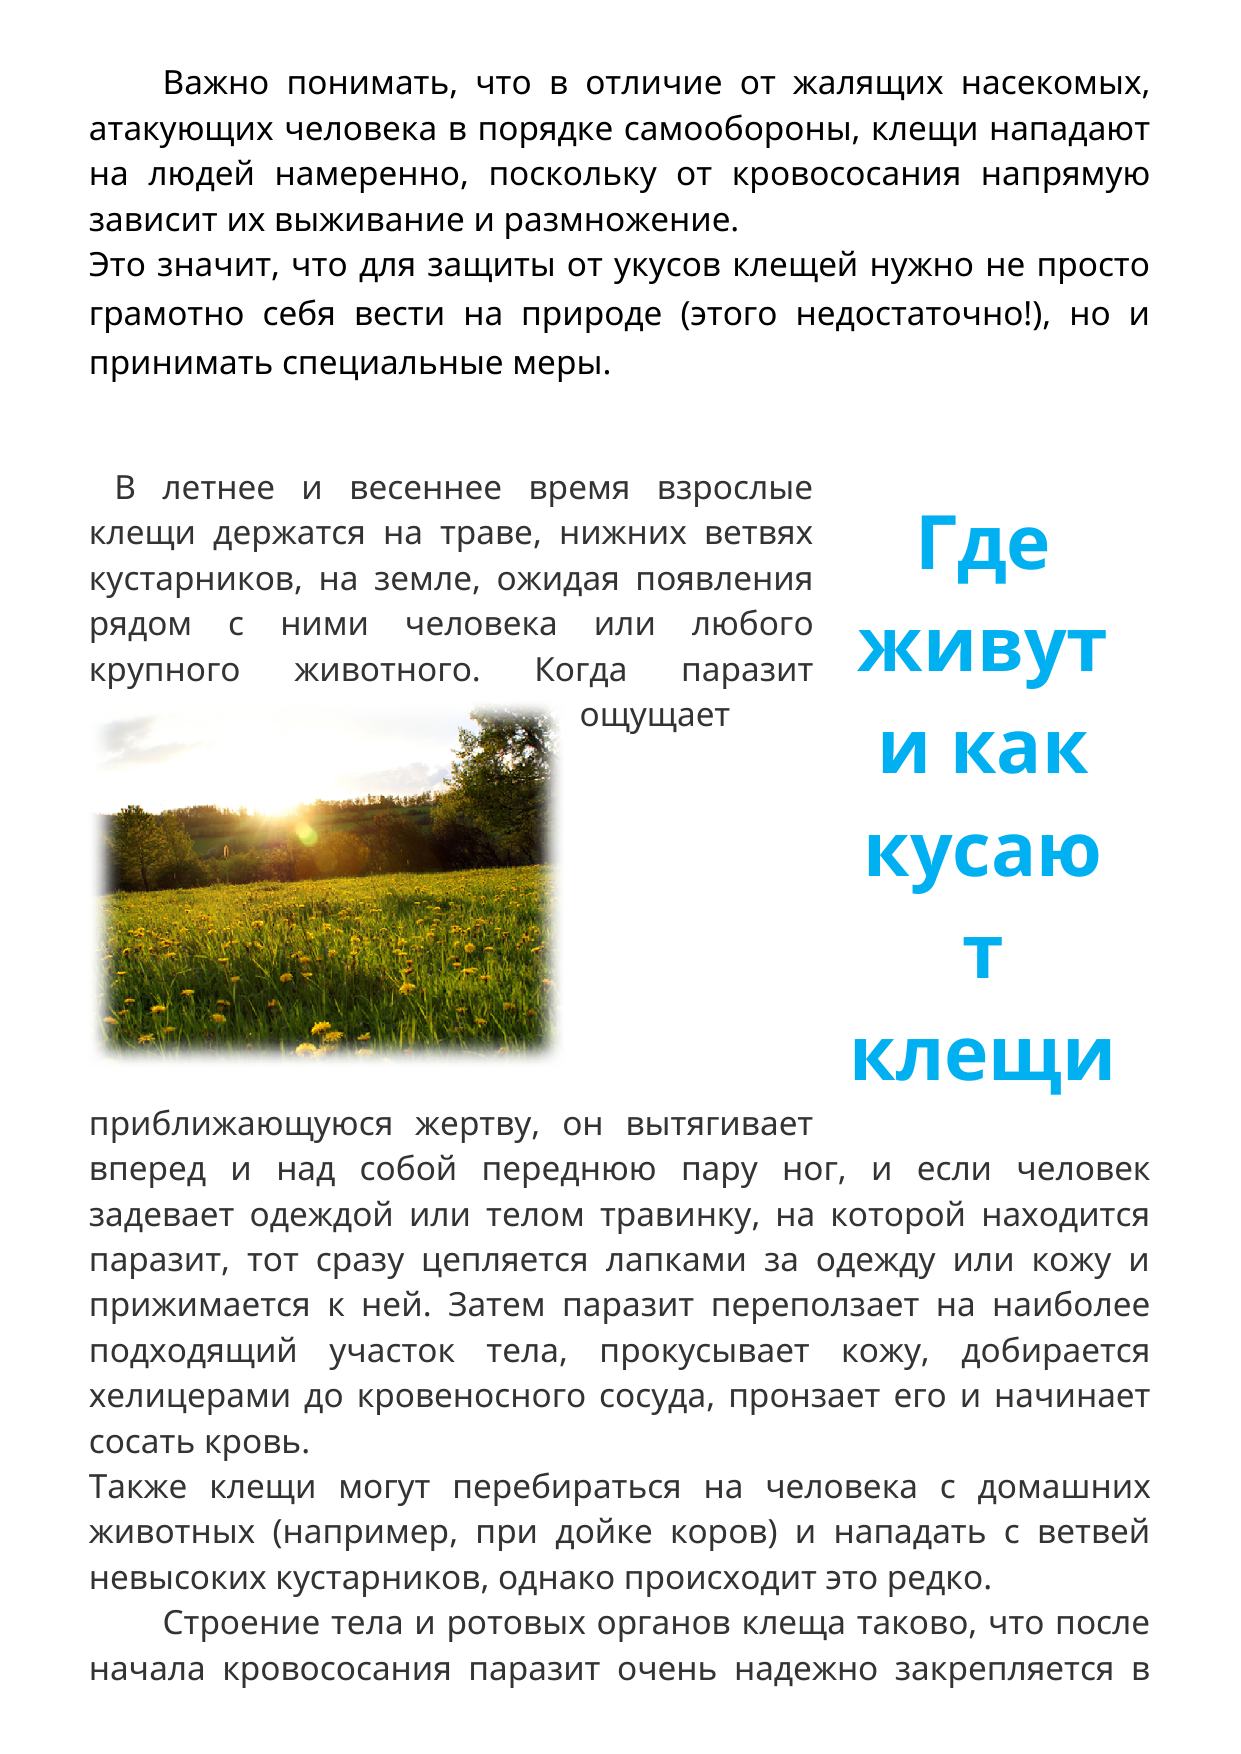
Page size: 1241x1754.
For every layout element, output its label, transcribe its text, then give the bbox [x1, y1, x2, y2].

text В летнее и весеннее время взрослые клещи держатся на траве, нижних ветвях кустарников, на земле, ожидая появления рядом с ними человека или любого крупного животного. Когда паразит ощущает приближающуюся жертву, он вытягивает вперед и над собой переднюю пару ног, и если человек задевает одеждой или телом травинку, на которой находится паразит, тот сразу цепляется лапками за одежду или кожу и прижимается к ней. Затем паразит переползает на наиболее подходящий участок тела, прокусывает кожу, добирается хелицерами до кровеносного сосуда, пронзает его и начинает сосать кровь. [89, 464, 1152, 1463]
picture [117, 728, 537, 1039]
text Также клещи могут перебираться на человека с домашних животных (например, при дойке коров) и нападать с ветвей невысоких кустарников, однако происходит это редко. [89, 1463, 1152, 1599]
text Важно понимать, что в отличие от жалящих насекомых, атакующих человека в порядке самообороны, клещи нападают на людей намеренно, поскольку от кровососания напрямую зависит их выживание и размножение. [89, 59, 1152, 241]
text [89, 1599, 1152, 1690]
text Это значит, что для защиты от укусов клещей нужно не просто грамотно себя вести на природе (этого недостаточно!), но и принимать специальные меры. [89, 241, 1152, 384]
